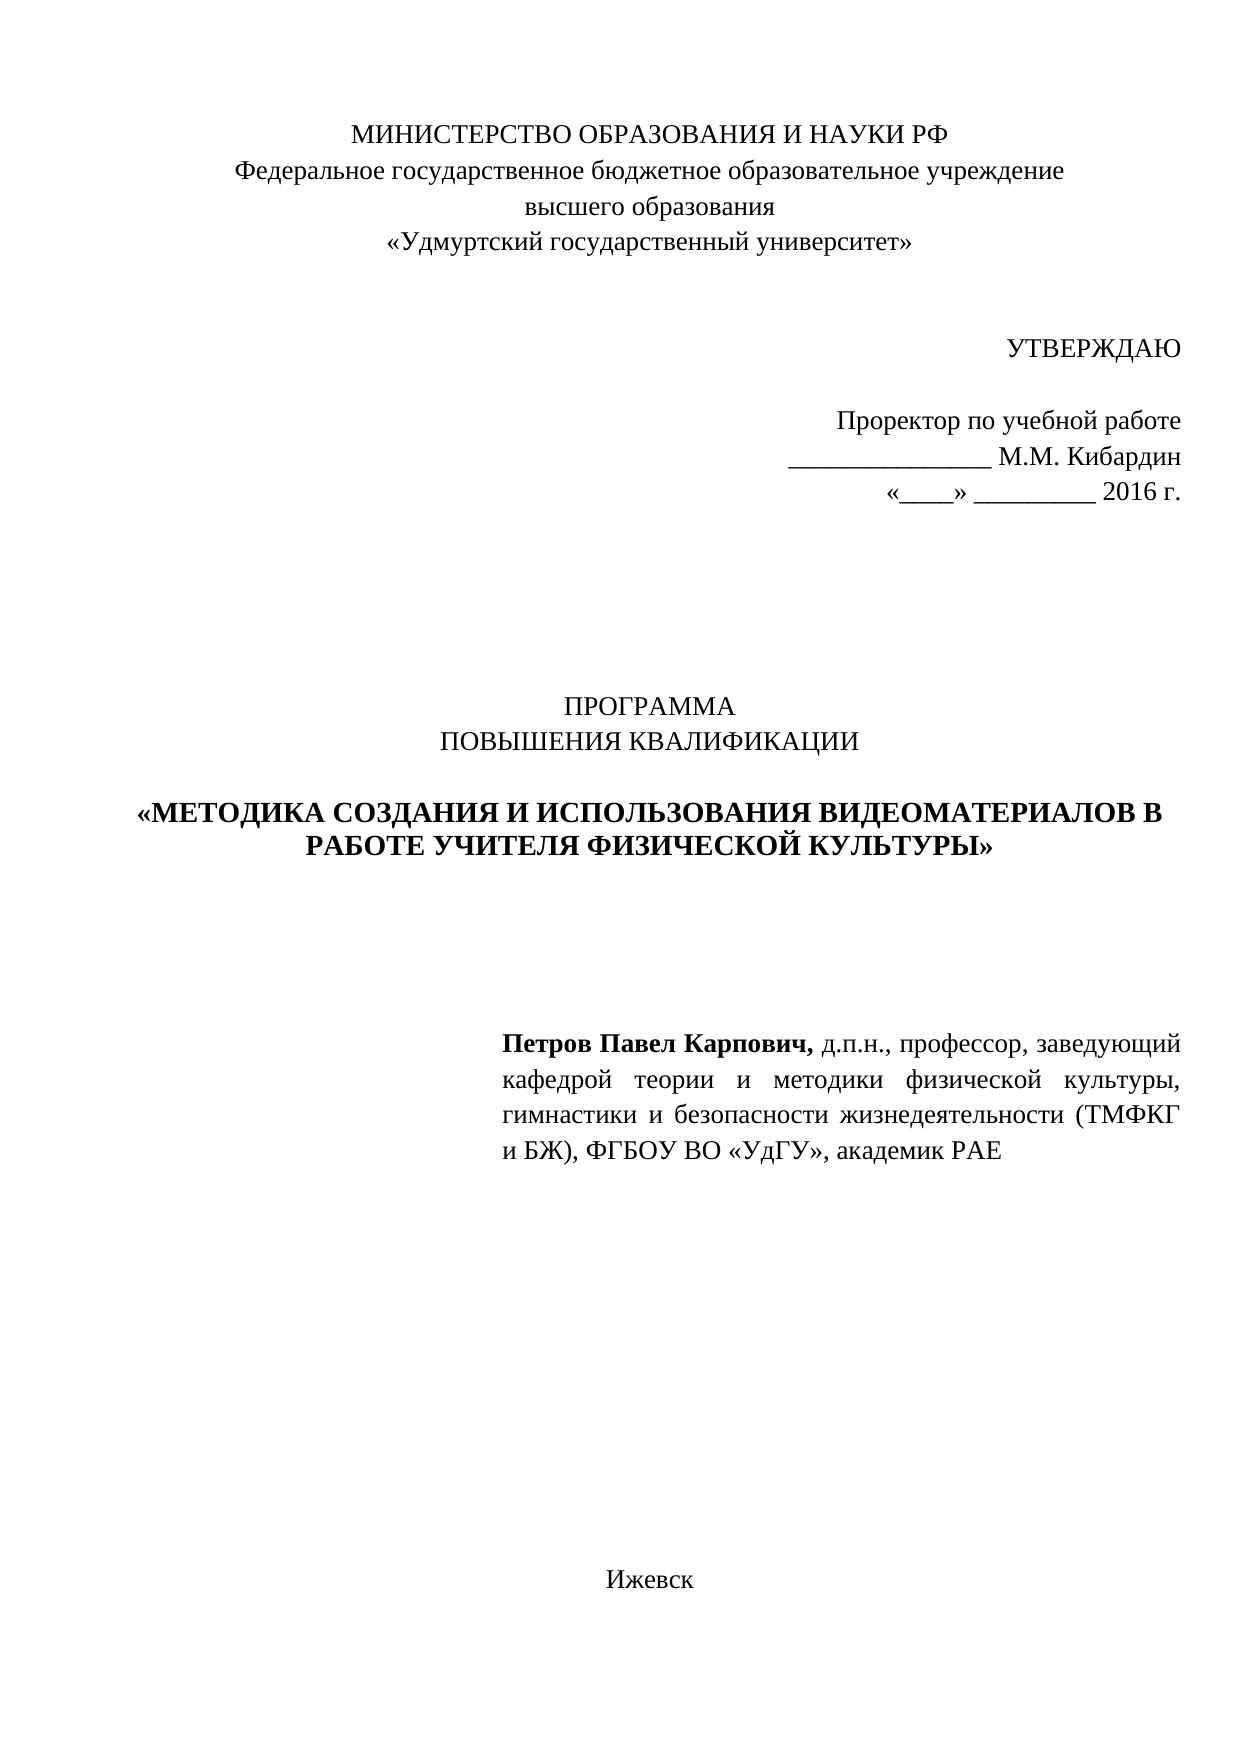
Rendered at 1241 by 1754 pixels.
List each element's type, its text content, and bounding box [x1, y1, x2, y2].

text «Удмуртский государственный университет» [118, 225, 1181, 256]
text _______________ М.М. Кибардин [118, 440, 1181, 471]
text высшего образования [118, 189, 1181, 221]
text Федеральное государственное бюджетное образовательное учреждение [118, 154, 1181, 185]
text Петров Павел Карпович, д.п.н., профессор, заведующий кафедрой теории и методики физической культуры, гимнастики и безопасности жизнедеятельности (ТМФКГ и БЖ), ФГБОУ ВО «УдГУ», академик РАЕ [502, 1027, 1181, 1165]
text МИНИСТЕРСТВО ОБРАЗОВАНИЯ И НАУКИ РФ [118, 118, 1181, 149]
text ПРОГРАММА [118, 690, 1181, 721]
text ПОВЫШЕНИЯ КВАЛИФИКАЦИИ [118, 726, 1181, 757]
text «____» _________ 2016 г. [118, 475, 1181, 507]
text Проректор по учебной работе [118, 404, 1181, 435]
text УТВЕРЖДАЮ [118, 332, 1181, 364]
text Ижевск [118, 1563, 1181, 1594]
text «МЕТОДИКА СОЗДАНИЯ И ИСПОЛЬЗОВАНИЯ ВИДЕОМАТЕРИАЛОВ В РАБОТЕ УЧИТЕЛЯ ФИЗИЧЕСКОЙ КУЛЬТУРЫ» [118, 795, 1181, 862]
